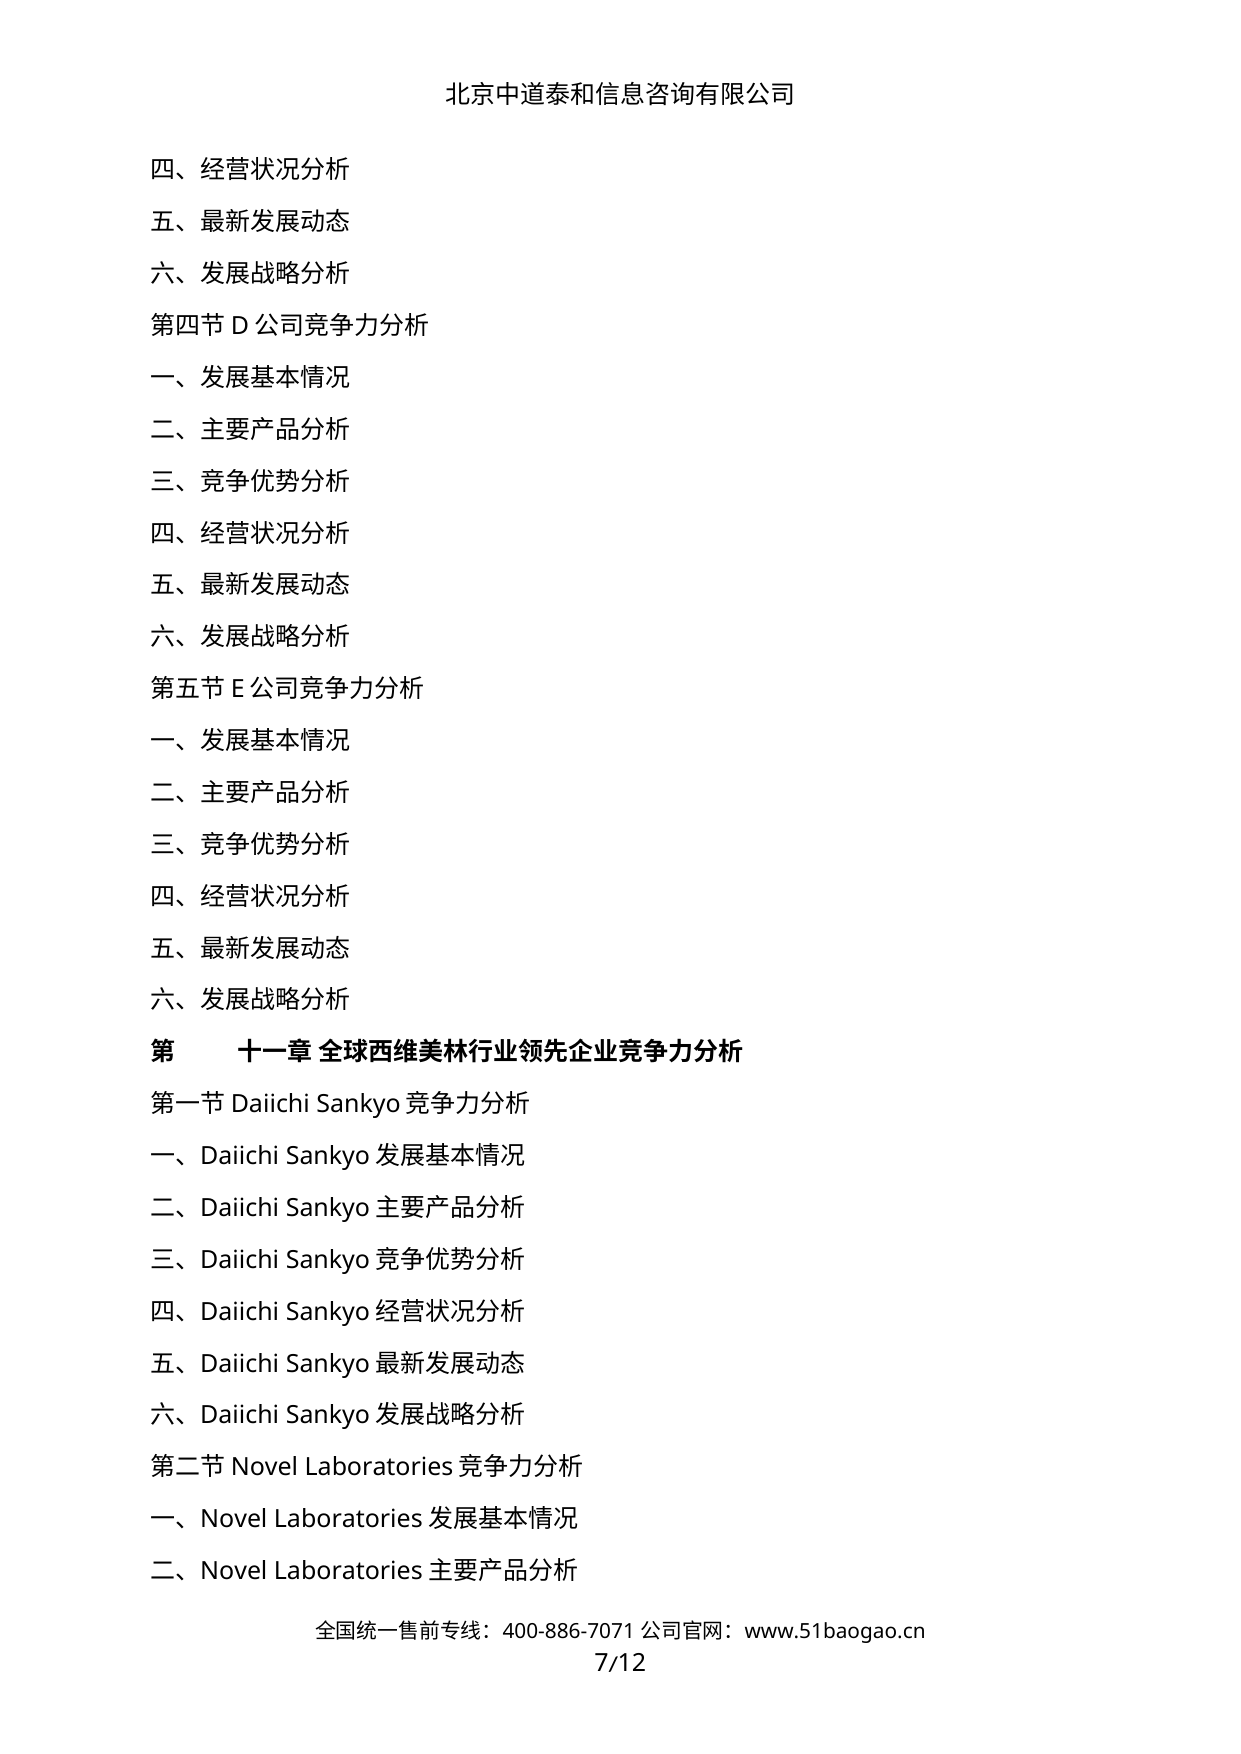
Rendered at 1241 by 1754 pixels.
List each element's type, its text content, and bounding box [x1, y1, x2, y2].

text 六、发展战略分析 [150, 617, 1090, 653]
text 二、Daiichi Sankyo主要产品分析 [150, 1187, 1090, 1224]
text 五、最新发展动态 [150, 928, 1090, 964]
text 二、Novel Laboratories主要产品分析 [150, 1551, 1090, 1587]
text 一、发展基本情况 [150, 357, 1090, 394]
text 四、Daiichi Sankyo经营状况分析 [150, 1291, 1090, 1327]
text 五、最新发展动态 [150, 202, 1090, 238]
text 五、Daiichi Sankyo最新发展动态 [150, 1343, 1090, 1379]
text 一、Daiichi Sankyo发展基本情况 [150, 1136, 1090, 1172]
text 三、竞争优势分析 [150, 461, 1090, 497]
text 第一节 Daiichi Sankyo竞争力分析 [150, 1084, 1090, 1120]
text 二、主要产品分析 [150, 772, 1090, 809]
text 六、发展战略分析 [150, 254, 1090, 290]
text 一、发展基本情况 [150, 721, 1090, 757]
text 第四节 D公司竞争力分析 [150, 306, 1090, 342]
text 三、Daiichi Sankyo竞争优势分析 [150, 1239, 1090, 1276]
text 第 十一章 全球西维美林行业领先企业竞争力分析 [150, 1032, 1090, 1068]
text 三、竞争优势分析 [150, 824, 1090, 861]
text 六、Daiichi Sankyo发展战略分析 [150, 1395, 1090, 1431]
text 四、经营状况分析 [150, 876, 1090, 912]
text 四、经营状况分析 [150, 513, 1090, 549]
text 六、发展战略分析 [150, 980, 1090, 1016]
text 第二节 Novel Laboratories竞争力分析 [150, 1447, 1090, 1483]
text 五、最新发展动态 [150, 565, 1090, 601]
text 一、Novel Laboratories发展基本情况 [150, 1499, 1090, 1535]
text 四、经营状况分析 [150, 150, 1090, 186]
text 二、主要产品分析 [150, 409, 1090, 446]
text 第五节 E公司竞争力分析 [150, 669, 1090, 705]
